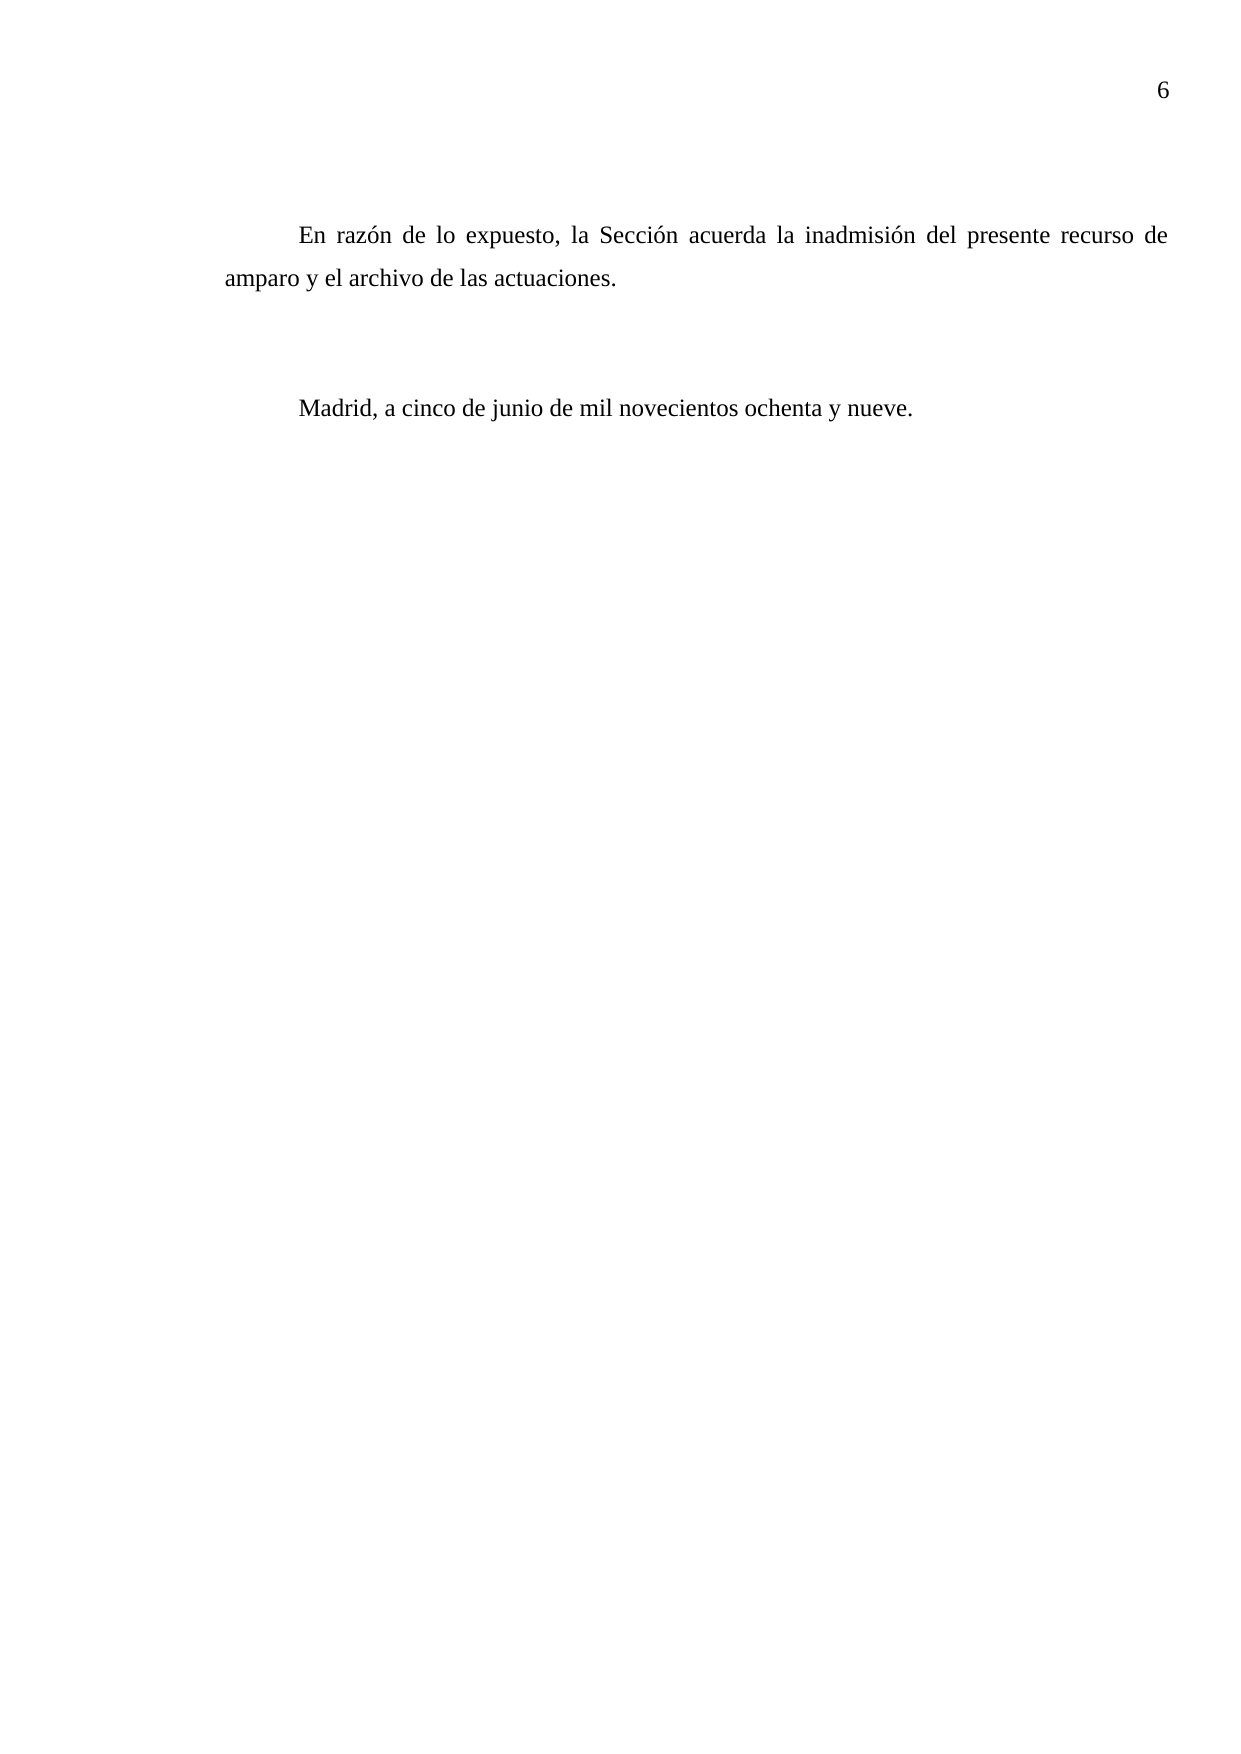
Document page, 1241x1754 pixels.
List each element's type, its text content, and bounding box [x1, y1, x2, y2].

text Madrid, a cinco de junio de mil novecientos ochenta y nueve. [224, 393, 1169, 422]
text En razón de lo expuesto, la Sección acuerda la inadmisión del presente recurso de amparo y el archivo de las actuaciones. [224, 220, 1169, 292]
